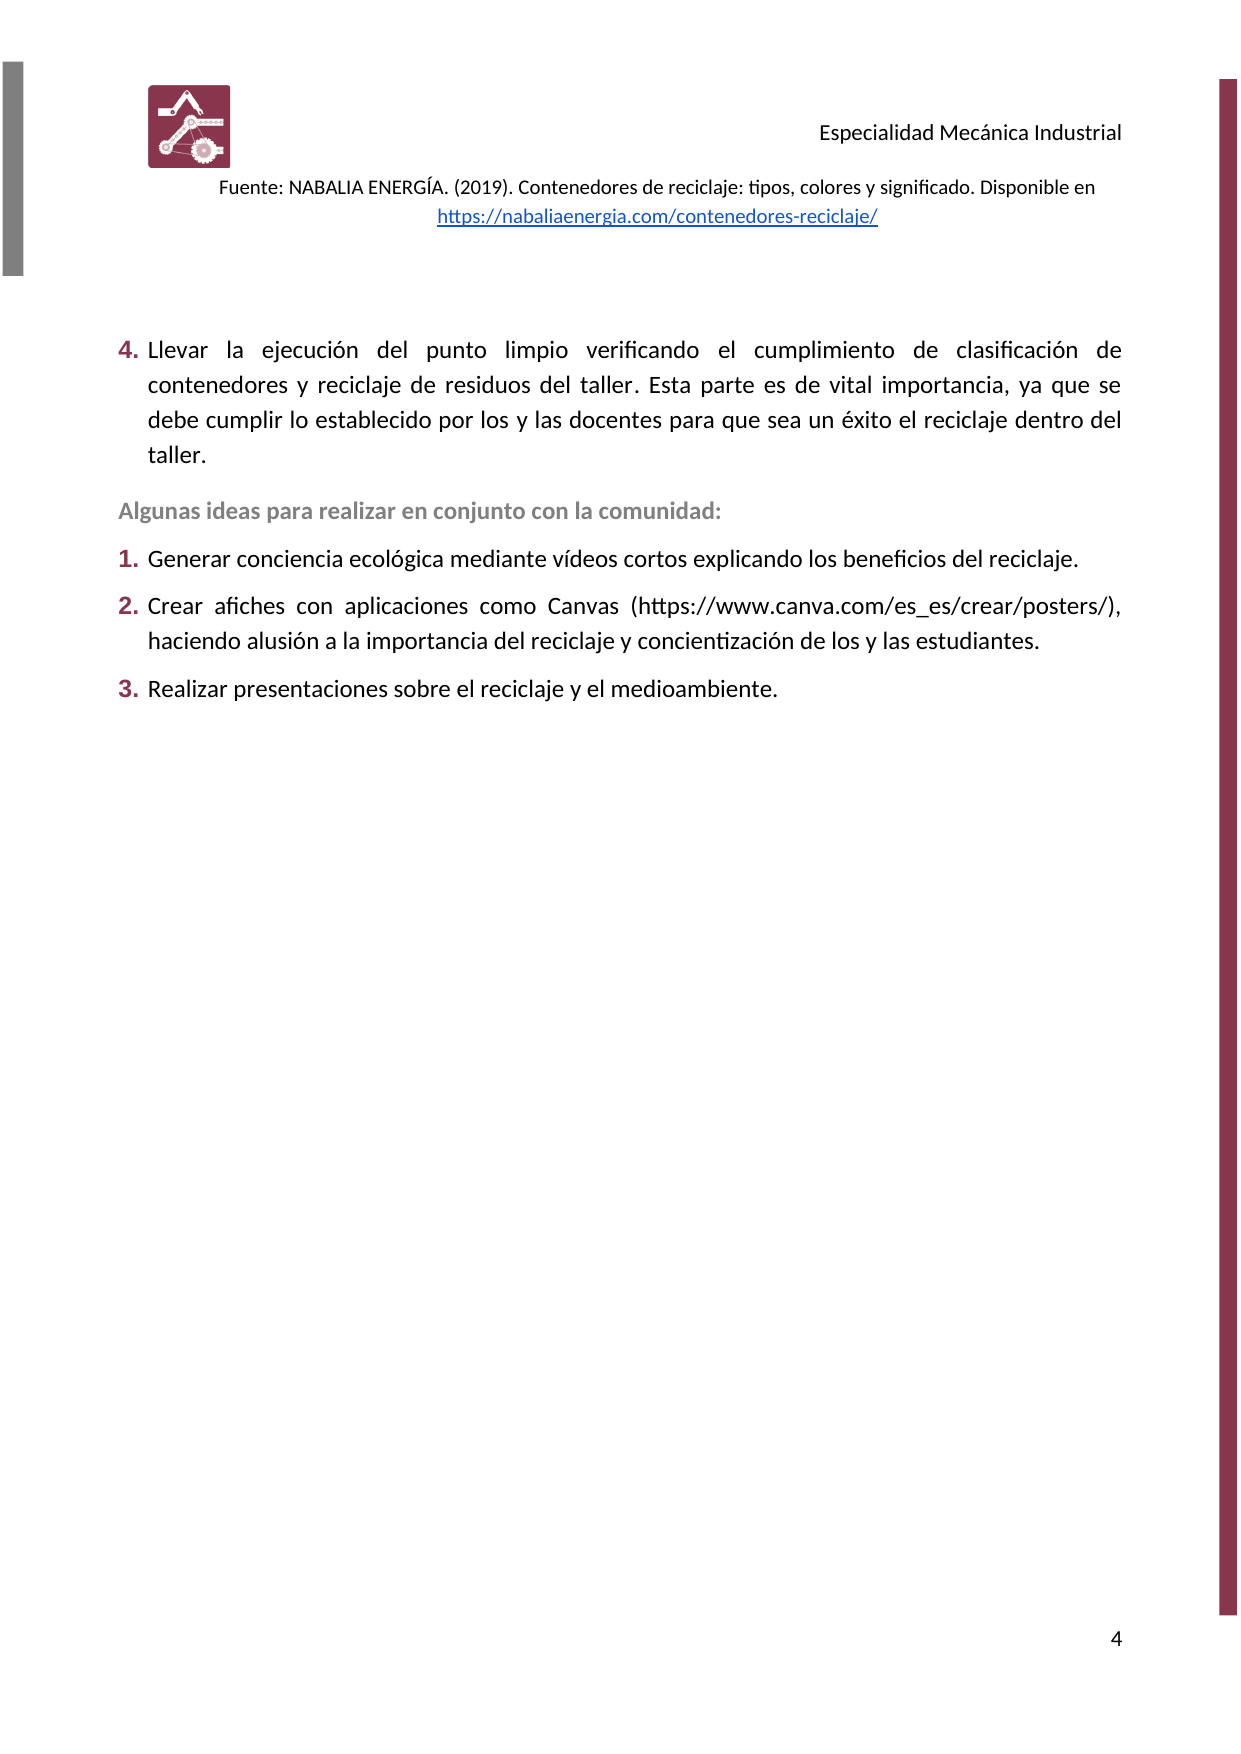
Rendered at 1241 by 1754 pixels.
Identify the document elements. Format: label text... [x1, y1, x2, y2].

list Generar conciencia ecológica mediante vídeos cortos explicando los beneficios del reciclaje. [118, 543, 1122, 573]
list Realizar presentaciones sobre el reciclaje y el medioambiente. [118, 673, 1122, 703]
list Crear afiches con aplicaciones como Canvas (https://www.canva.com/es_es/crear/posters/), haciendo alusión a la importancia del reciclaje y concientización de los y las estudiantes. [118, 590, 1122, 656]
list Llevar la ejecución del punto limpio verificando el cumplimiento de clasificación de contenedores y reciclaje de residuos del taller. Esta parte es de vital importancia, ya que se debe cumplir lo establecido por los y las docentes para que sea un éxito el reciclaje dentro del taller. [118, 334, 1122, 470]
text Fuente: NABALIA ENERGÍA. (2019). Contenedores de reciclaje: tipos, colores y significado. Disponible en https://nabaliaenergia.com/contenedores-reciclaje/ [193, 174, 1122, 229]
picture [148, 85, 231, 168]
text Algunas ideas para realizar en conjunto con la comunidad: [118, 495, 1122, 526]
